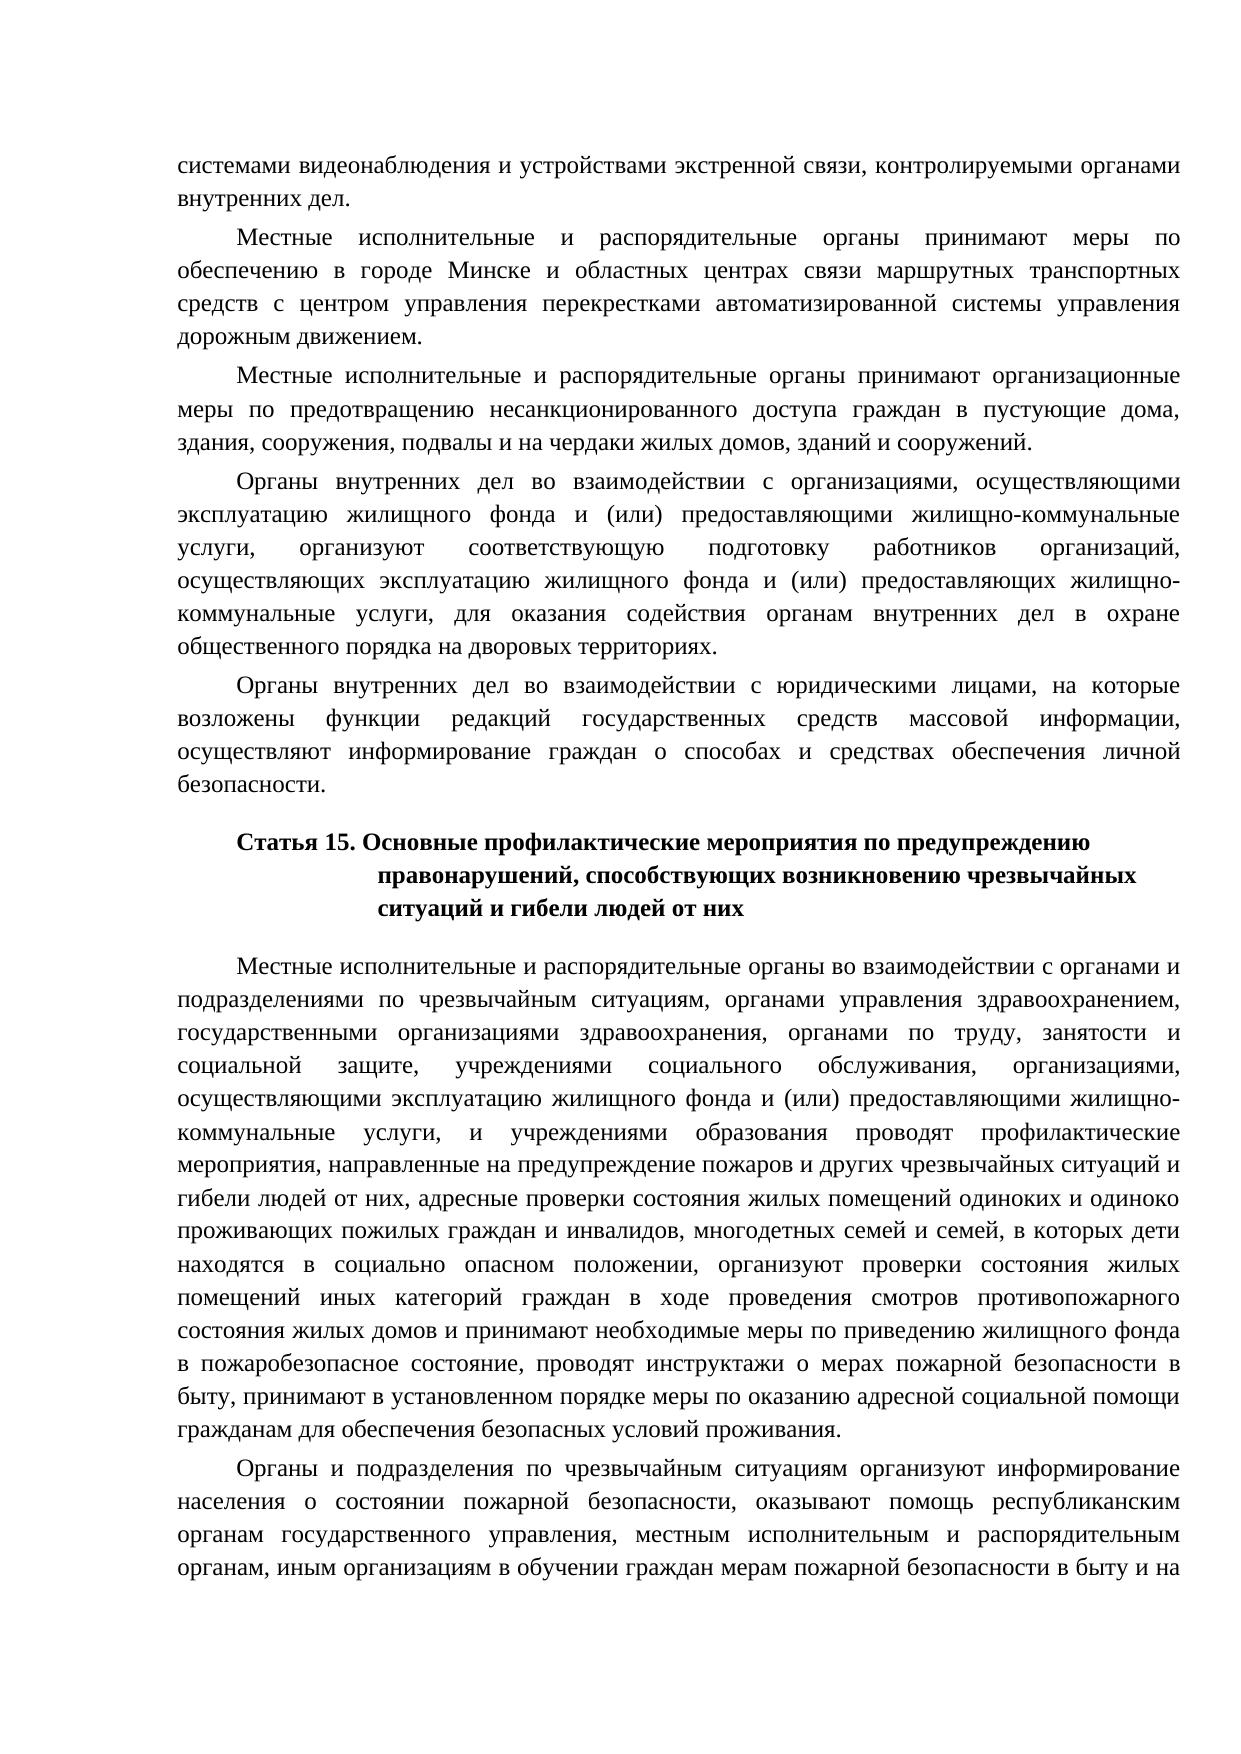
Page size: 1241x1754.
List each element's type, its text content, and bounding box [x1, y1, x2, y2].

text Органы внутренних дел во взаимодействии с организациями, осуществляющими эксплуатацию жилищного фонда и (или) предоставляющими жилищно-коммунальные услуги, организуют соответствующую подготовку работников организаций, осуществляющих эксплуатацию жилищного фонда и (или) предоставляющих жилищно-коммунальные услуги, для оказания содействия органам внутренних дел в охране общественного порядка на дворовых территориях. [177, 466, 1181, 660]
text Статья 15. Основные профилактические мероприятия по предупреждению правонарушений, способствующих возникновению чрезвычайных ситуаций и гибели людей от них [236, 827, 1181, 922]
text Местные исполнительные и распорядительные органы принимают организационные меры по предотвращению несанкционированного доступа граждан в пустующие дома, здания, сооружения, подвалы и на чердаки жилых домов, зданий и сооружений. [177, 361, 1181, 455]
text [177, 150, 1181, 212]
text Местные исполнительные и распорядительные органы принимают меры по обеспечению в городе Минске и областных центрах связи маршрутных транспортных средств с центром управления перекрестками автоматизированной системы управления дорожным движением. [177, 222, 1181, 350]
text Органы внутренних дел во взаимодействии с юридическими лицами, на которые возложены функции редакций государственных средств массовой информации, осуществляют информирование граждан о способах и средствах обеспечения личной безопасности. [177, 670, 1181, 798]
text Местные исполнительные и распорядительные органы во взаимодействии с органами и подразделениями по чрезвычайным ситуациям, органами управления здравоохранением, государственными организациями здравоохранения, органами по труду, занятости и социальной защите, учреждениями социального обслуживания, организациями, осуществляющими эксплуатацию жилищного фонда и (или) предоставляющими жилищно-коммунальные услуги, и учреждениями образования проводят профилактические мероприятия, направленные на предупреждение пожаров и других чрезвычайных ситуаций и гибели людей от них, адресные проверки состояния жилых помещений одиноких и одиноко проживающих пожилых граждан и инвалидов, многодетных семей и семей, в которых дети находятся в социально опасном положении, организуют проверки состояния жилых помещений иных категорий граждан в ходе проведения смотров противопожарного состояния жилых домов и принимают необходимые меры по приведению жилищного фонда в пожаробезопасное состояние, проводят инструктажи о мерах пожарной безопасности в быту, принимают в установленном порядке меры по оказанию адресной социальной помощи гражданам для обеспечения безопасных условий проживания. [177, 951, 1181, 1442]
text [177, 1453, 1181, 1581]
